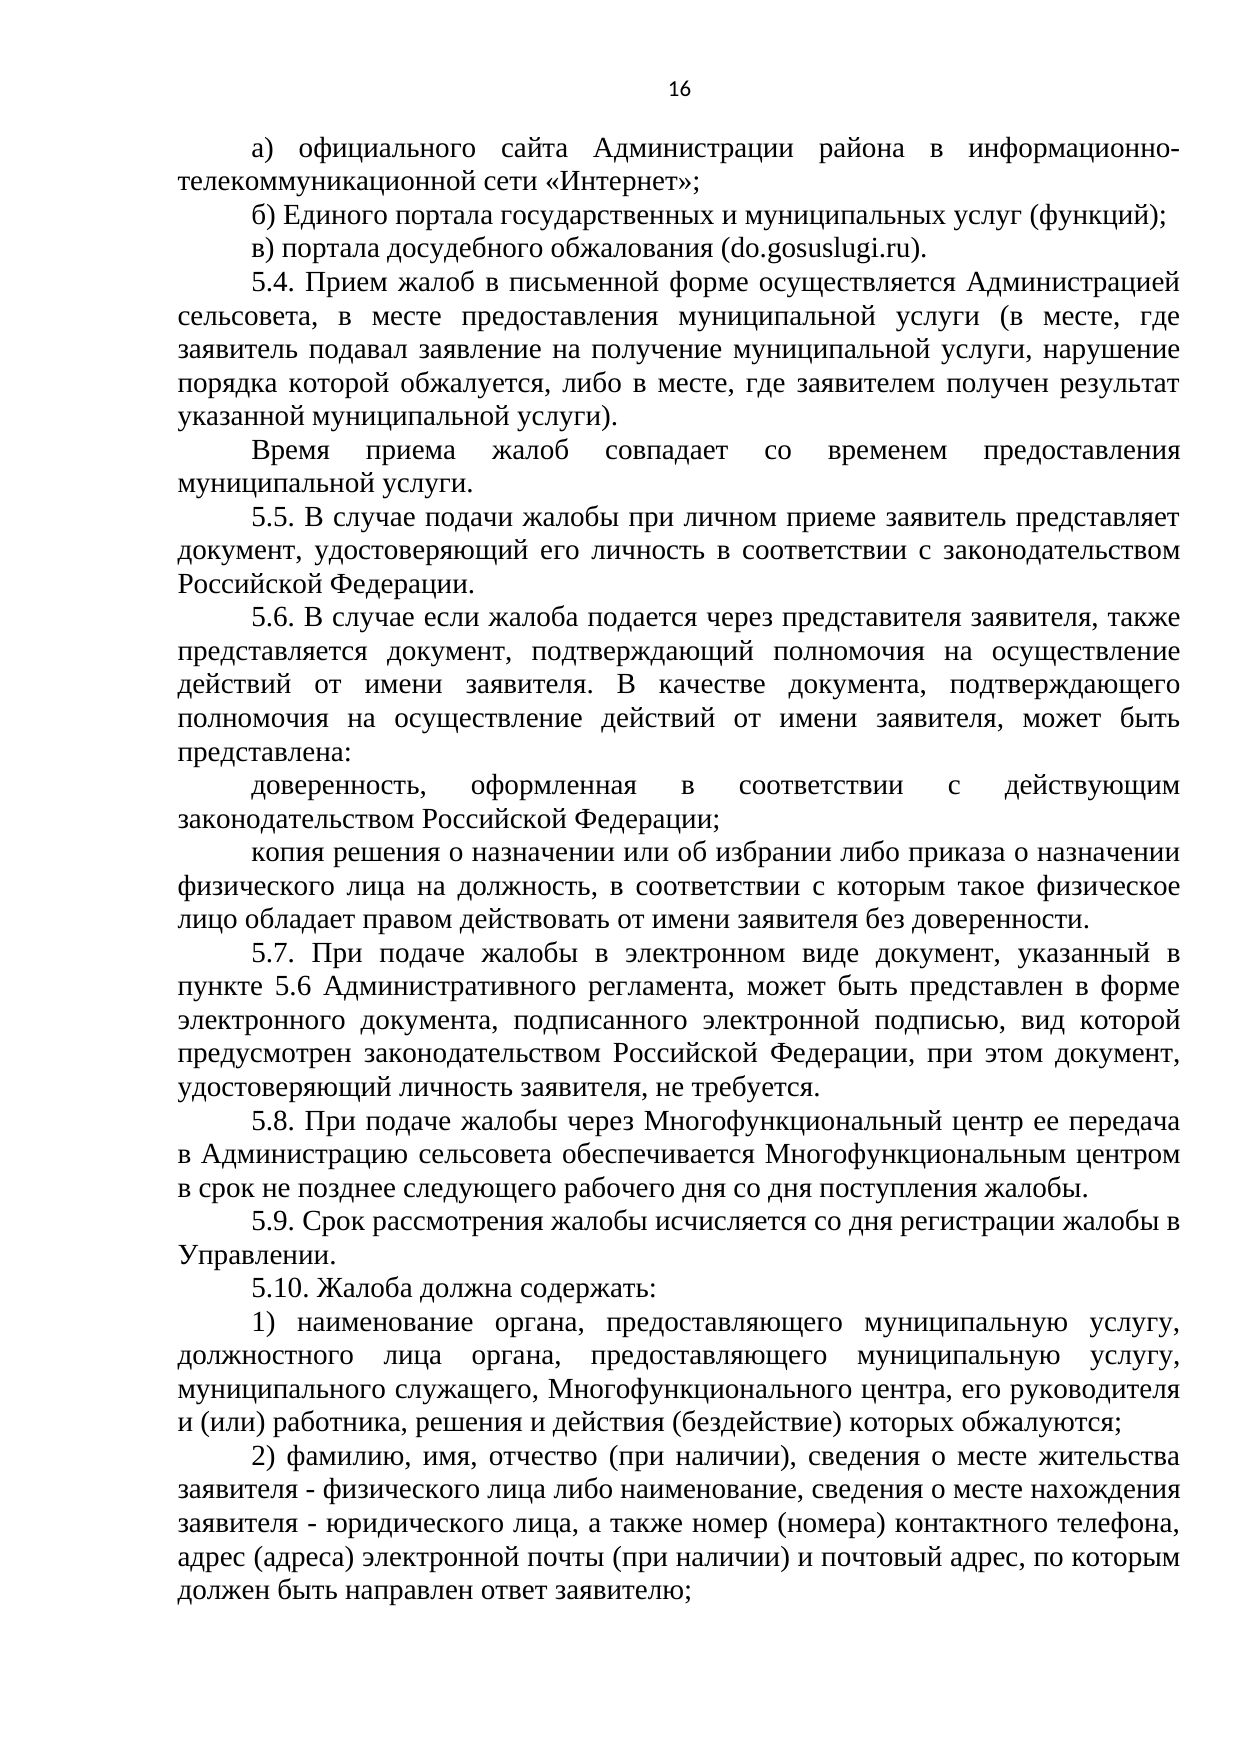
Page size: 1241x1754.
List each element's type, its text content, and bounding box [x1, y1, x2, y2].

text 5.7. При подаче жалобы в электронном виде документ, указанный в пункте 5.6 Административного регламента, может быть представлен в форме электронного документа, подписанного электронной подписью, вид которой предусмотрен законодательством Российской Федерации, при этом документ, удостоверяющий личность заявителя, не требуется. [177, 935, 1181, 1103]
text 5.10. Жалоба должна содержать: [177, 1270, 1181, 1304]
text копия решения о назначении или об избрании либо приказа о назначении физического лица на должность, в соответствии с которым такое физическое лицо обладает правом действовать от имени заявителя без доверенности. [177, 834, 1181, 935]
text Время приема жалоб совпадает со временем предоставления муниципальной услуги. [177, 432, 1181, 499]
text 5.9. Срок рассмотрения жалобы исчисляется со дня регистрации жалобы в Управлении. [177, 1203, 1181, 1270]
text 5.4. Прием жалоб в письменной форме осуществляется Администрацией сельсовета, в месте предоставления муниципальной услуги (в месте, где заявитель подавал заявление на получение муниципальной услуги, нарушение порядка которой обжалуется, либо в месте, где заявителем получен результат указанной муниципальной услуги). [177, 264, 1181, 432]
text а) официального сайта Администрации района в информационно-телекоммуникационной сети «Интернет»; [177, 130, 1181, 197]
text б) Единого портала государственных и муниципальных услуг (функций); [177, 197, 1181, 231]
text 2) фамилию, имя, отчество (при наличии), сведения о месте жительства заявителя - физического лица либо наименование, сведения о месте нахождения заявителя - юридического лица, а также номер (номера) контактного телефона, адрес (адреса) электронной почты (при наличии) и почтовый адрес, по которым должен быть направлен ответ заявителю; [177, 1438, 1181, 1606]
text доверенность, оформленная в соответствии с действующим законодательством Российской Федерации; [177, 767, 1181, 834]
text 1) наименование органа, предоставляющего муниципальную услугу, должностного лица органа, предоставляющего муниципальную услугу, муниципального служащего, Многофункционального центра, его руководителя и (или) работника, решения и действия (бездействие) которых обжалуются; [177, 1304, 1181, 1438]
text 5.6. В случае если жалоба подается через представителя заявителя, также представляется документ, подтверждающий полномочия на осуществление действий от имени заявителя. В качестве документа, подтверждающего полномочия на осуществление действий от имени заявителя, может быть представлена: [177, 599, 1181, 767]
text в) портала досудебного обжалования (do.gosuslugi.ru). [177, 231, 1181, 264]
text 5.5. В случае подачи жалобы при личном приеме заявитель представляет документ, удостоверяющий его личность в соответствии с законодательством Российской Федерации. [177, 499, 1181, 599]
text 5.8. При подаче жалобы через Многофункциональный центр ее передача в Администрацию сельсовета обеспечивается Многофункциональным центром в срок не позднее следующего рабочего дня со дня поступления жалобы. [177, 1103, 1181, 1203]
